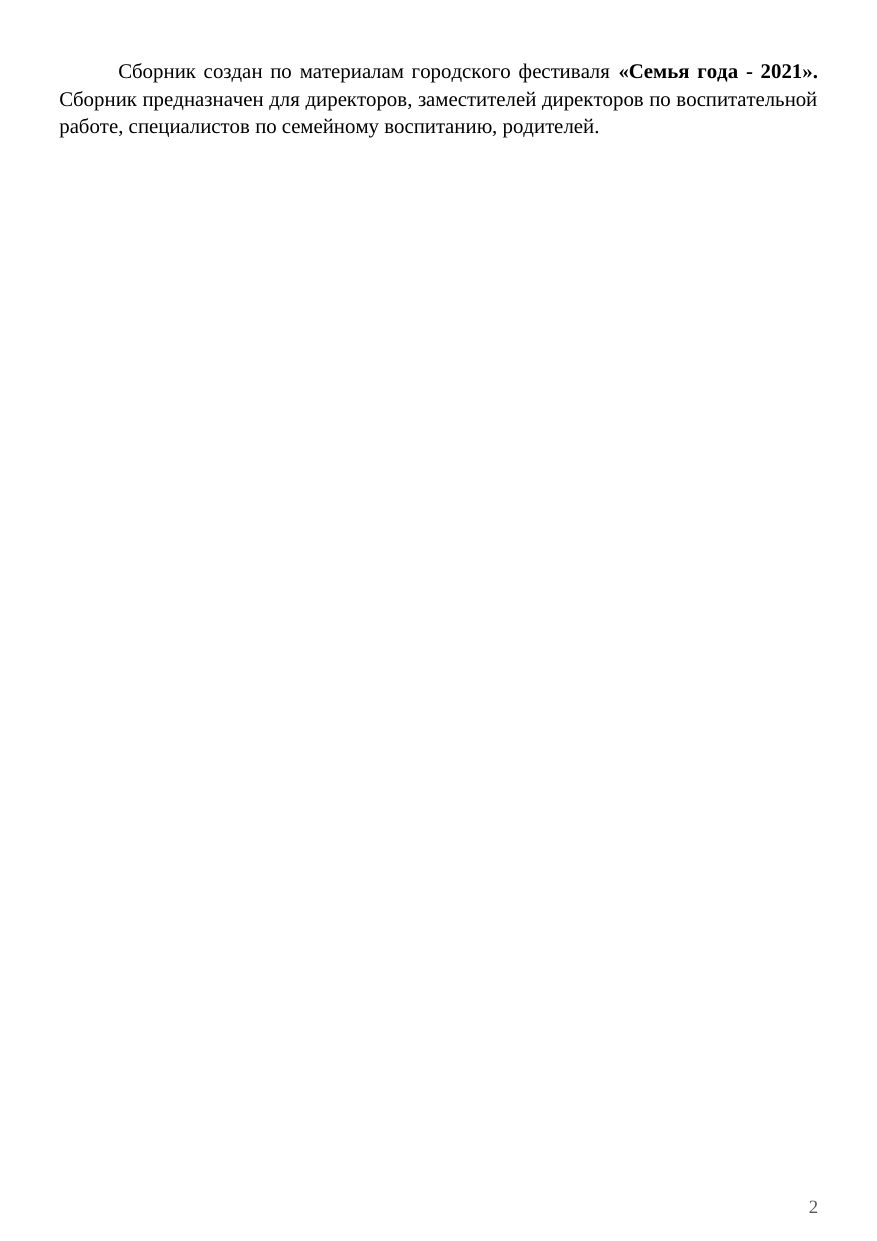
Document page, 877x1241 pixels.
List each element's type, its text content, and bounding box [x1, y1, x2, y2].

text Сборник создан по материалам городского фестиваля «Семья года - 2021». Сборник предназначен для директоров, заместителей директоров по воспитательной работе, специалистов по семейному воспитанию, родителей. [59, 59, 818, 138]
